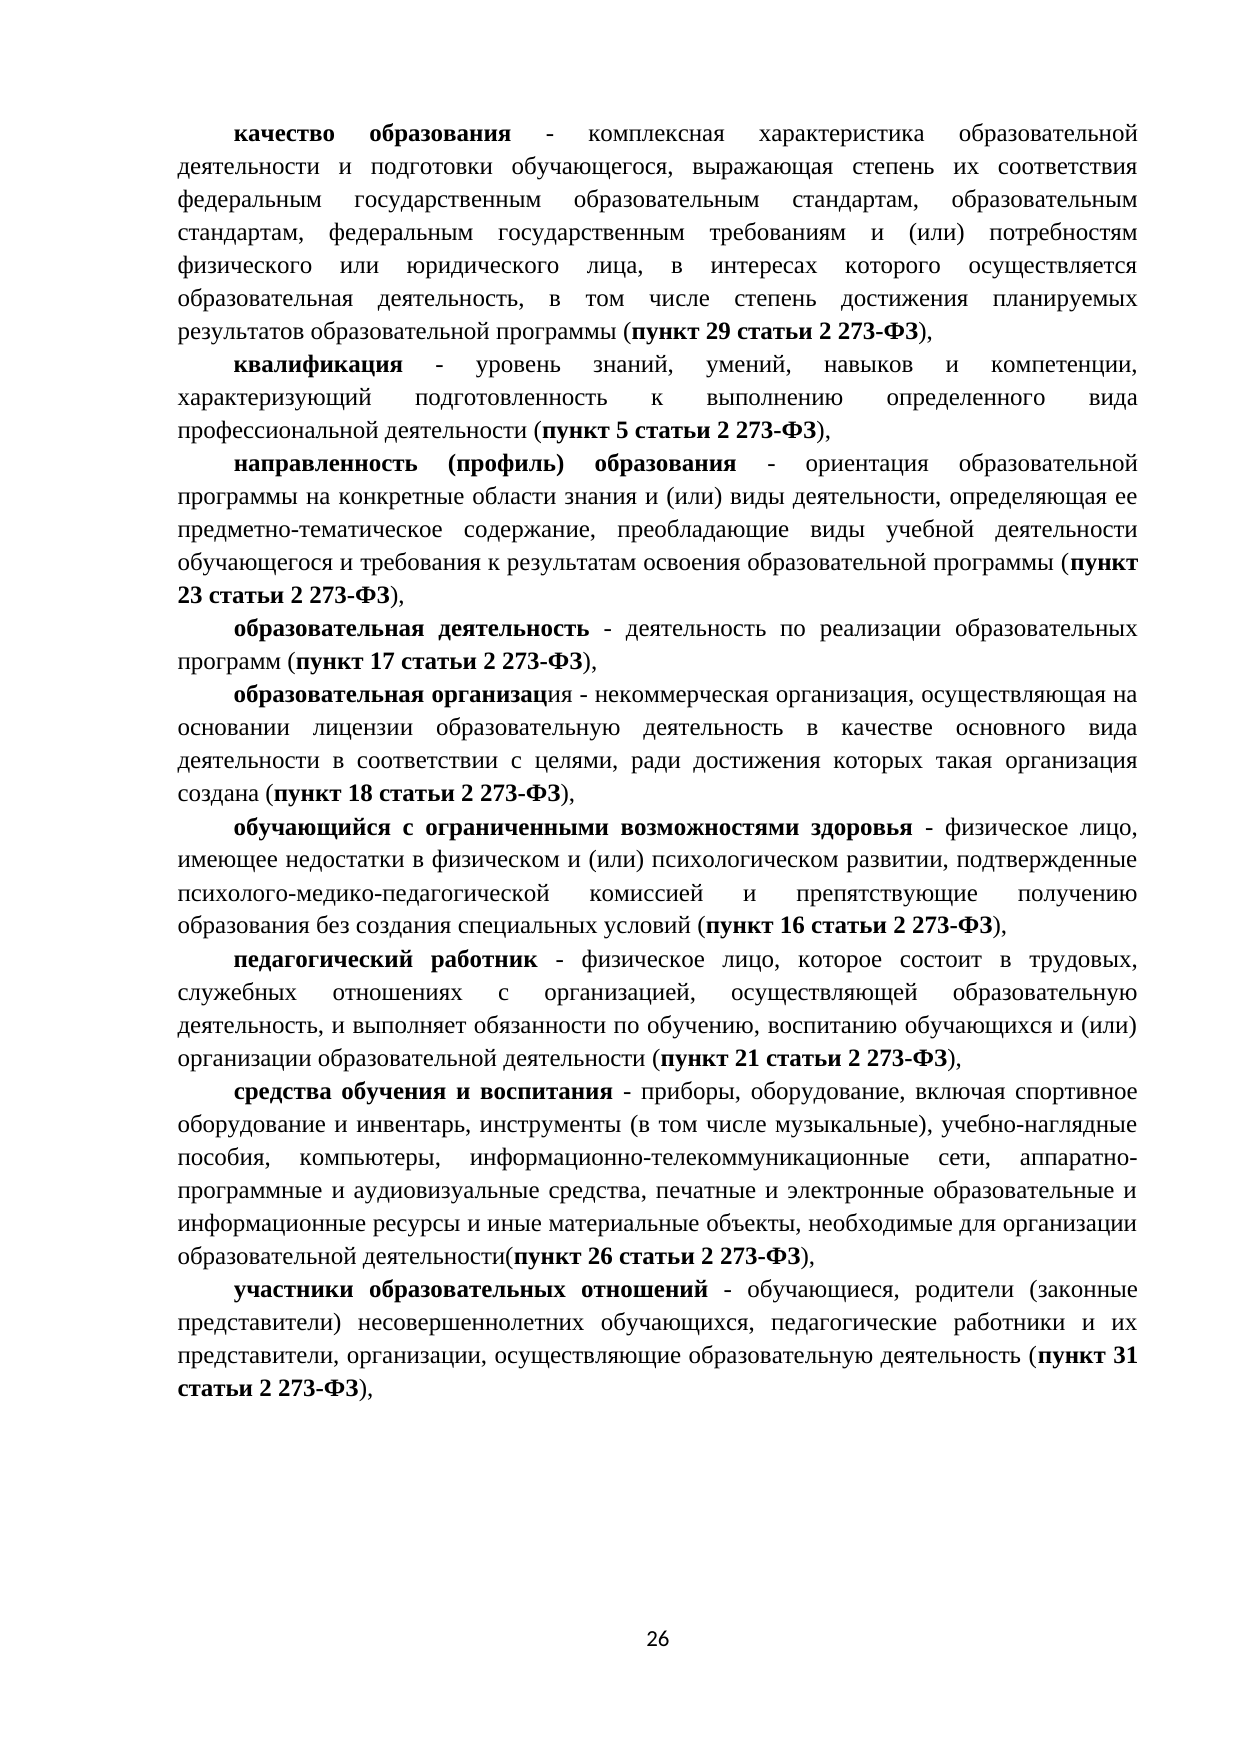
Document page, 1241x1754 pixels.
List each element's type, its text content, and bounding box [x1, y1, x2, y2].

text обучающийся с ограниченными возможностями здоровья - физическое лицо, имеющее недостатки в физическом и (или) психологическом развитии, подтвержденные психолого-медико-педагогической комиссией и препятствующие получению образования без создания специальных условий (пункт 16 статьи 2 273-ФЗ), [177, 812, 1138, 939]
text образовательная организация - некоммерческая организация, осуществляющая на основании лицензии образовательную деятельность в качестве основного вида деятельности в соответствии с целями, ради достижения которых такая организация создана (пункт 18 статьи 2 273-ФЗ), [177, 679, 1138, 807]
text участники образовательных отношений - обучающиеся, родители (законные представители) несовершеннолетних обучающихся, педагогические работники и их представители, организации, осуществляющие образовательную деятельность (пункт 31 статьи 2 273-ФЗ), [177, 1274, 1138, 1402]
text педагогический работник - физическое лицо, которое состоит в трудовых, служебных отношениях с организацией, осуществляющей образовательную деятельность, и выполняет обязанности по обучению, воспитанию обучающихся и (или) организации образовательной деятельности (пункт 21 статьи 2 273-ФЗ), [177, 944, 1138, 1071]
text средства обучения и воспитания - приборы, оборудование, включая спортивное оборудование и инвентарь, инструменты (в том числе музыкальные), учебно-наглядные пособия, компьютеры, информационно-телекоммуникационные сети, аппаратно-программные и аудиовизуальные средства, печатные и электронные образовательные и информационные ресурсы и иные материальные объекты, необходимые для организации образовательной деятельности(пункт 26 статьи 2 273-ФЗ), [177, 1076, 1138, 1269]
text направленность (профиль) образования - ориентация образовательной программы на конкретные области знания и (или) виды деятельности, определяющая ее предметно-тематическое содержание, преобладающие виды учебной деятельности обучающегося и требования к результатам освоения образовательной программы (пункт 23 статьи 2 273-ФЗ), [177, 448, 1138, 609]
text образовательная деятельность - деятельность по реализации образовательных программ (пункт 17 статьи 2 273-ФЗ), [177, 613, 1138, 675]
text квалификация - уровень знаний, умений, навыков и компетенции, характеризующий подготовленность к выполнению определенного вида профессиональной деятельности (пункт 5 статьи 2 273-ФЗ), [177, 349, 1138, 444]
text качество образования - комплексная характеристика образовательной деятельности и подготовки обучающегося, выражающая степень их соответствия федеральным государственным образовательным стандартам, образовательным стандартам, федеральным государственным требованиям и (или) потребностям физического или юридического лица, в интересах которого осуществляется образовательная деятельность, в том числе степень достижения планируемых результатов образовательной программы (пункт 29 статьи 2 273-ФЗ), [177, 118, 1138, 345]
